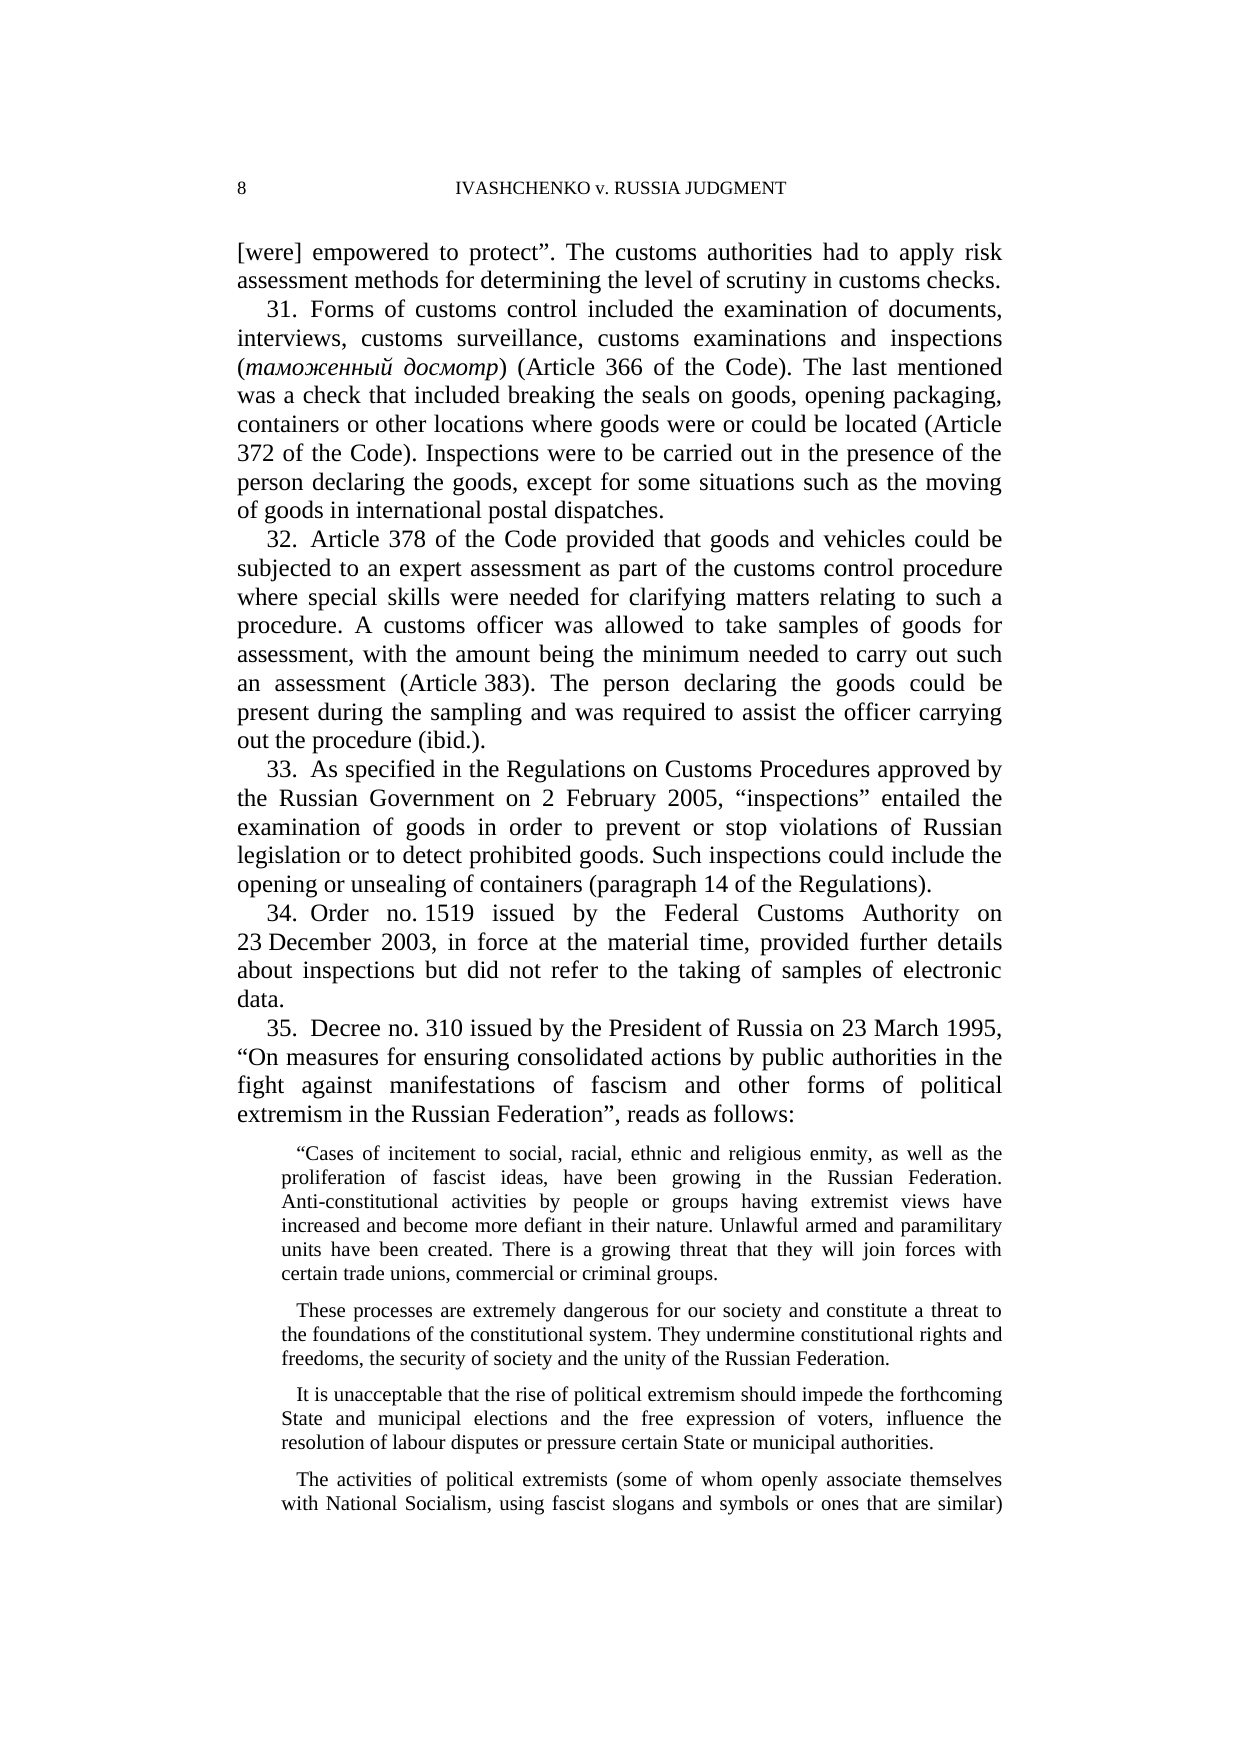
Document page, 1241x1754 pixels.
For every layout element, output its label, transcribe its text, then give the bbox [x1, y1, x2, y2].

text These processes are extremely dangerous for our society and constitute a threat to the foundations of the constitutional system. They undermine constitutional rights and freedoms, the security of society and the unity of the Russian Federation. [281, 1297, 1003, 1370]
text “Cases of incitement to social, racial, ethnic and religious enmity, as well as the proliferation of fascist ideas, have been growing in the Russian Federation. Anti-constitutional activities by people or groups having extremist views have increased and become more defiant in their nature. Unlawful armed and paramilitary units have been created. There is a growing threat that they will join forces with certain trade unions, commercial or criminal groups. [281, 1141, 1003, 1285]
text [237, 237, 1003, 294]
text 31. Forms of customs control included the examination of documents, interviews, customs surveillance, customs examinations and inspections (таможенный досмотр) (Article 366 of the Code). The last mentioned was a check that included breaking the seals on goods, opening packaging, containers or other locations where goods were or could be located (Article 372 of the Code). Inspections were to be carried out in the presence of the person declaring the goods, except for some situations such as the moving of goods in international postal dispatches. [237, 294, 1003, 524]
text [281, 1467, 1003, 1515]
text It is unacceptable that the rise of political extremism should impede the forthcoming State and municipal elections and the free expression of voters, influence the resolution of labour disputes or pressure certain State or municipal authorities. [281, 1382, 1003, 1454]
text 35. Decree no. 310 issued by the President of Russia on 23 March 1995, “On measures for ensuring consolidated actions by public authorities in the fight against manifestations of fascism and other forms of political extremism in the Russian Federation”, reads as follows: [237, 1013, 1003, 1128]
text 33. As specified in the Regulations on Customs Procedures approved by the Russian Government on 2 February 2005, “inspections” entailed the examination of goods in order to prevent or stop violations of Russian legislation or to detect prohibited goods. Such inspections could include the opening or unsealing of containers (paragraph 14 of the Regulations). [237, 754, 1003, 898]
text 34. Order no. 1519 issued by the Federal Customs Authority on 23 December 2003, in force at the material time, provided further details about inspections but did not refer to the taking of samples of electronic data. [237, 898, 1003, 1013]
text 32. Article 378 of the Code provided that goods and vehicles could be subjected to an expert assessment as part of the customs control procedure where special skills were needed for clarifying matters relating to such a procedure. A customs officer was allowed to take samples of goods for assessment, with the amount being the minimum needed to carry out such an assessment (Article 383). The person declaring the goods could be present during the sampling and was required to assist the officer carrying out the procedure (ibid.). [237, 524, 1003, 754]
